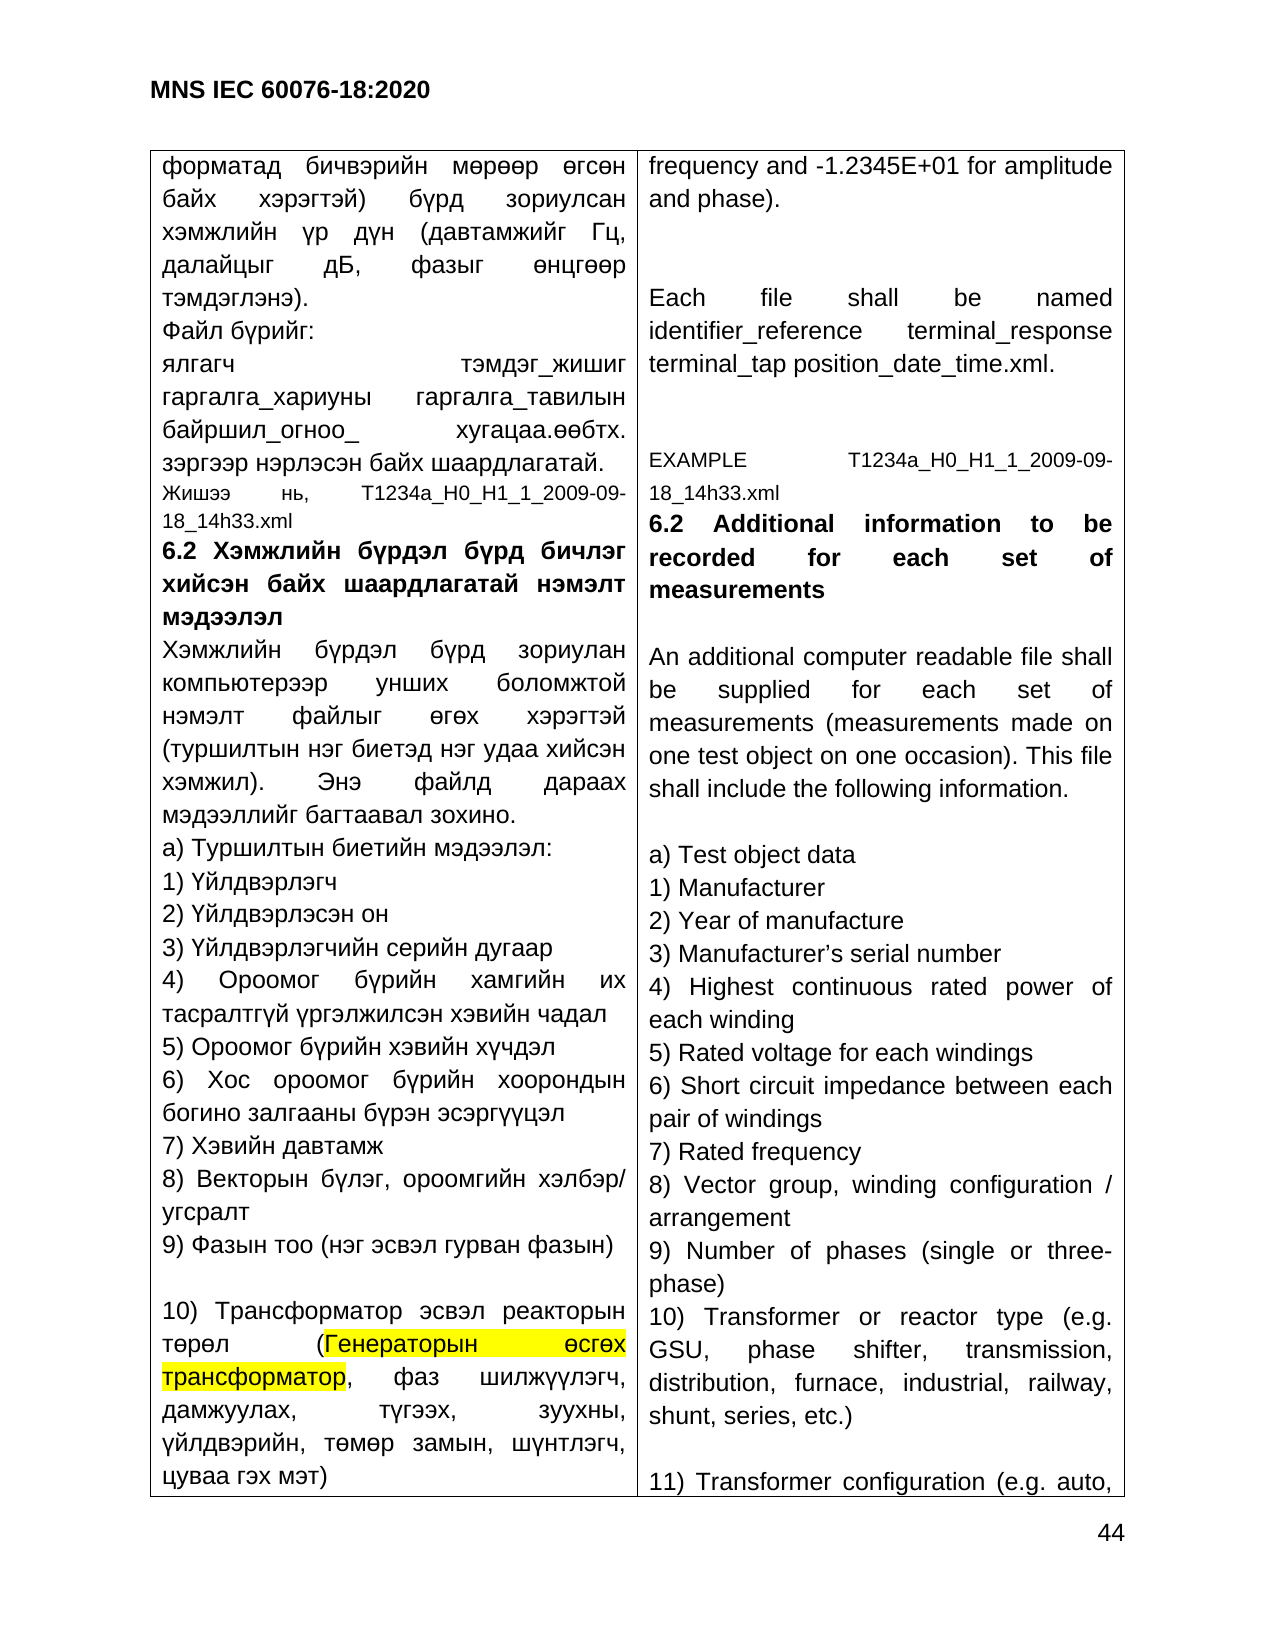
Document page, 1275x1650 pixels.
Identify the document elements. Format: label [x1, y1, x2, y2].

table_header [151, 151, 637, 1496]
table_header [638, 151, 1124, 1496]
